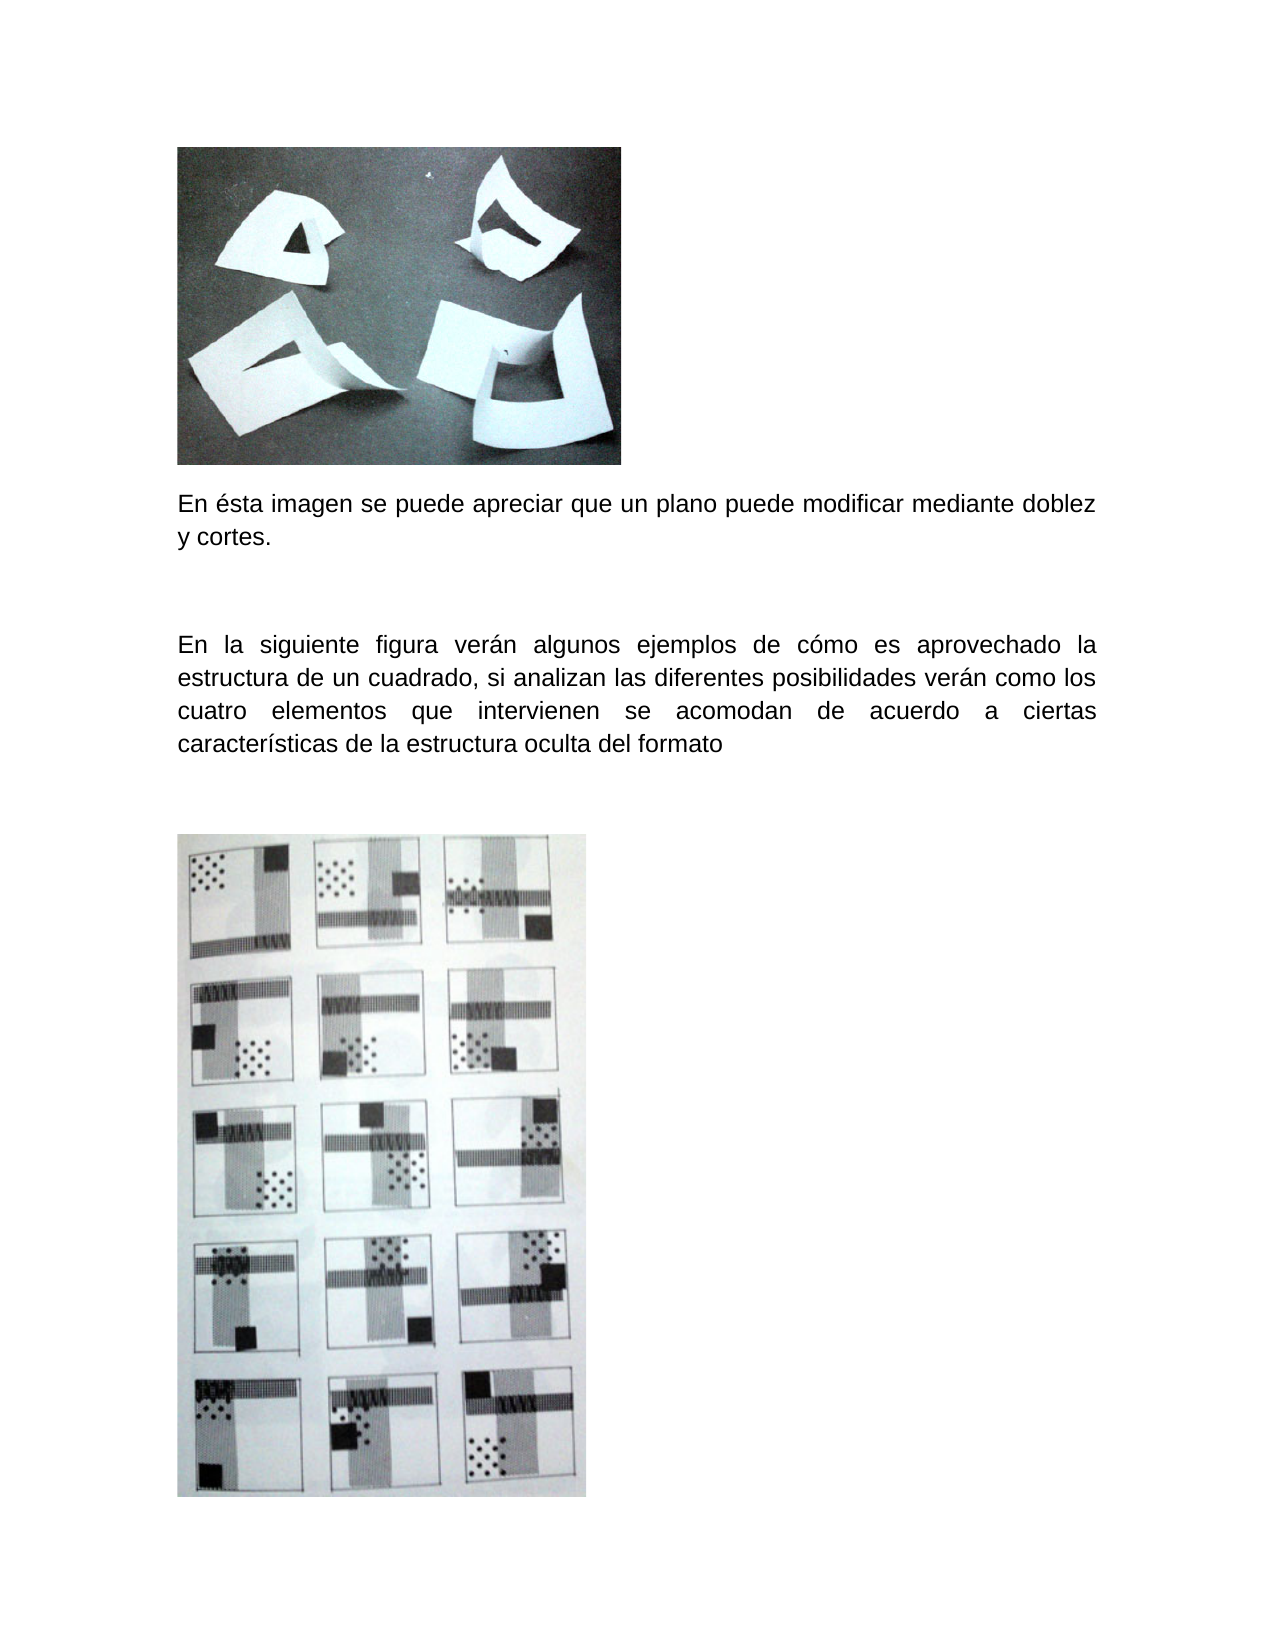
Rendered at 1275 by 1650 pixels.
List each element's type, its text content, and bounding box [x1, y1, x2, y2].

picture [177, 834, 587, 1497]
text En ésta imagen se puede apreciar que un plano puede modificar mediante doblez y cortes. [177, 489, 1098, 551]
picture [177, 147, 622, 465]
text En la siguiente figura verán algunos ejemplos de cómo es aprovechado la estructura de un cuadrado, si analizan las diferentes posibilidades verán como los cuatro elementos que intervienen se acomodan de acuerdo a ciertas características de la estructura oculta del formato [177, 630, 1098, 758]
